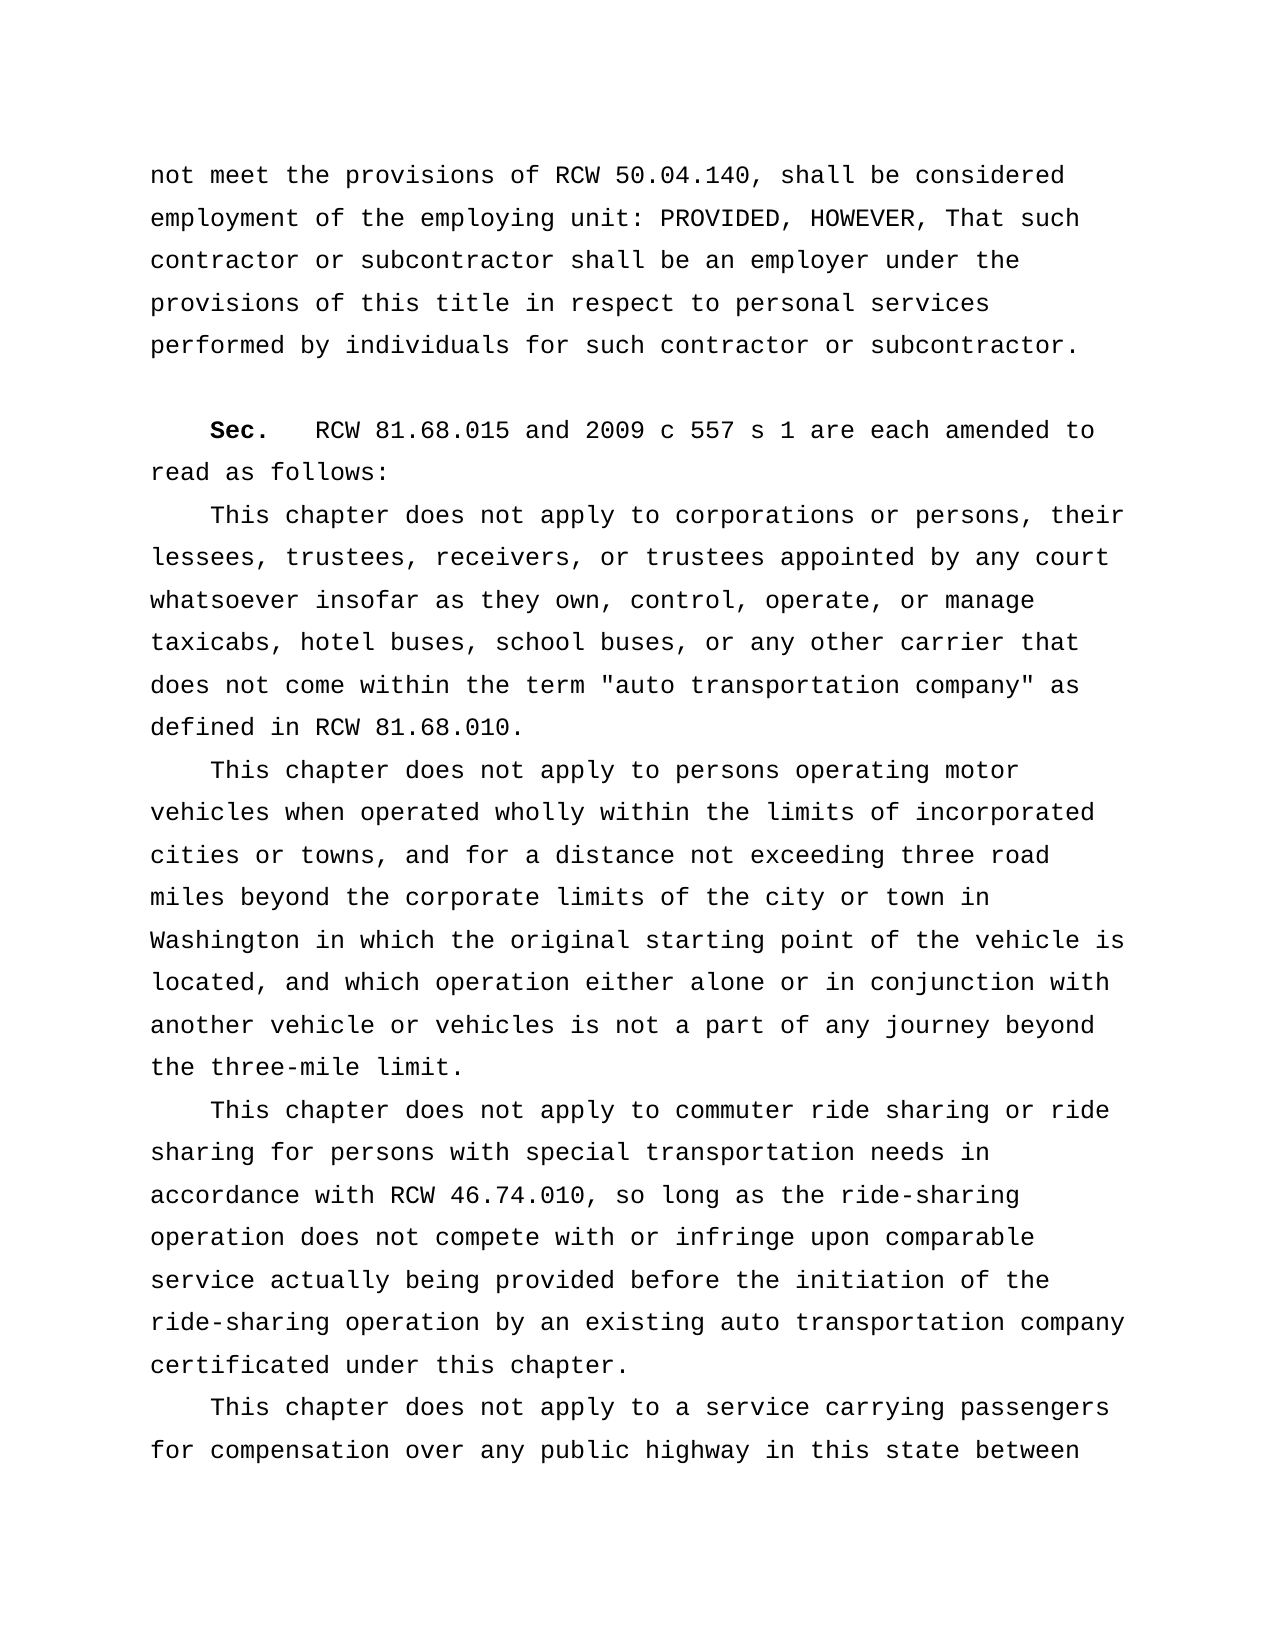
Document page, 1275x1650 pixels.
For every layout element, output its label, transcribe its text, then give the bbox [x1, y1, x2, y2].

text This chapter does not apply to persons operating motor vehicles when operated wholly within the limits of incorporated cities or towns, and for a distance not exceeding three road miles beyond the corporate limits of the city or town in Washington in which the original starting point of the vehicle is located, and which operation either alone or in conjunction with another vehicle or vehicles is not a part of any journey beyond the three-mile limit. [150, 744, 1125, 1084]
text This chapter does not apply to corporations or persons, their lessees, trustees, receivers, or trustees appointed by any court whatsoever insofar as they own, control, operate, or manage taxicabs, hotel buses, school buses, or any other carrier that does not come within the term "auto transportation company" as defined in RCW 81.68.010. [150, 489, 1125, 744]
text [150, 1382, 1125, 1467]
text This chapter does not apply to commuter ride sharing or ride sharing for persons with special transportation needs in accordance with RCW 46.74.010, so long as the ride-sharing operation does not compete with or infringe upon comparable service actually being provided before the initiation of the ride-sharing operation by an existing auto transportation company certificated under this chapter. [150, 1084, 1125, 1382]
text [150, 150, 1125, 362]
text Sec. RCW 81.68.015 and 2009 c 557 s 1 are each amended to read as follows: [150, 404, 1125, 489]
